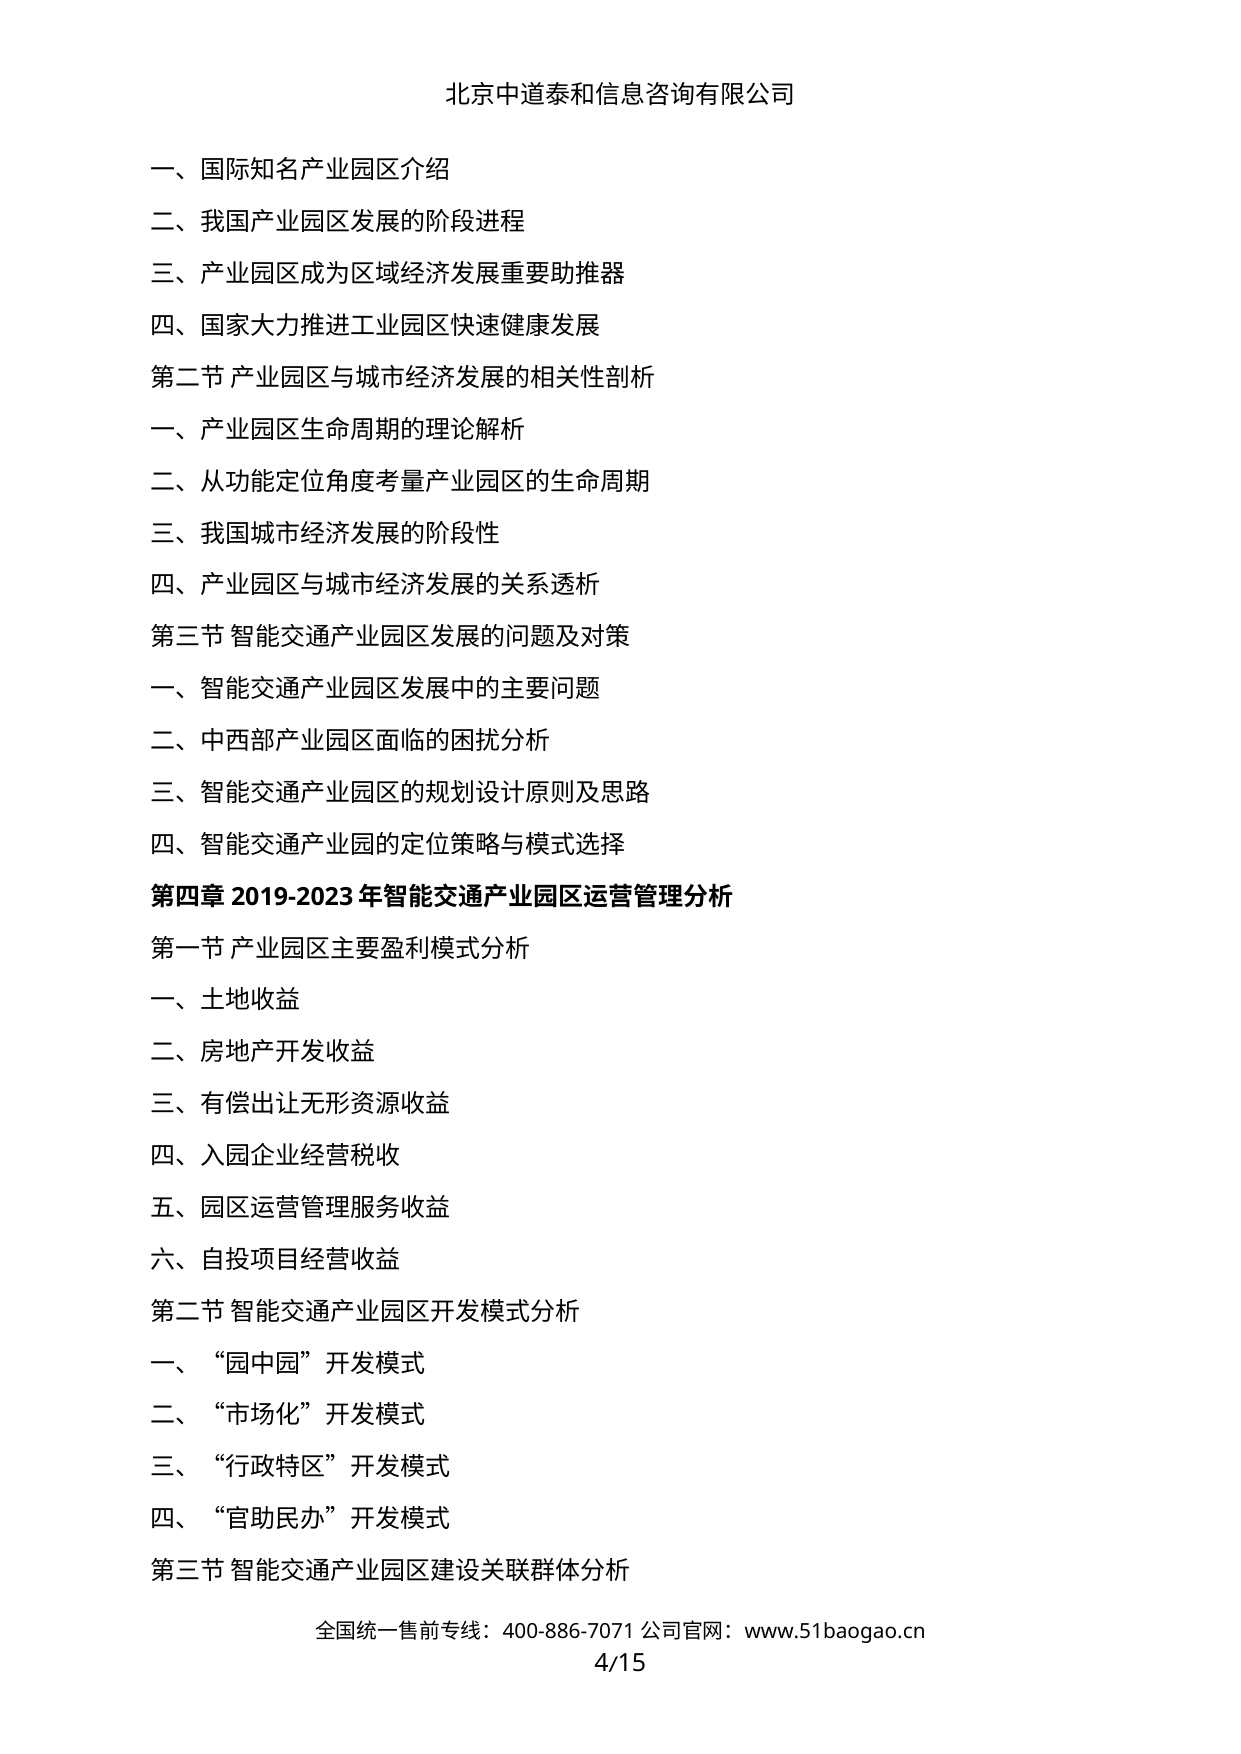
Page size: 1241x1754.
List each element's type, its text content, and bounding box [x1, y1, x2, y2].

text 第一节 产业园区主要盈利模式分析 [150, 928, 1090, 964]
text 第三节 智能交通产业园区建设关联群体分析 [150, 1551, 1090, 1587]
text 三、我国城市经济发展的阶段性 [150, 513, 1090, 549]
text 第三节 智能交通产业园区发展的问题及对策 [150, 617, 1090, 653]
text 四、国家大力推进工业园区快速健康发展 [150, 306, 1090, 342]
text 二、中西部产业园区面临的困扰分析 [150, 721, 1090, 757]
text 二、从功能定位角度考量产业园区的生命周期 [150, 461, 1090, 497]
text 四、智能交通产业园的定位策略与模式选择 [150, 824, 1090, 861]
text 五、园区运营管理服务收益 [150, 1187, 1090, 1224]
text 三、有偿出让无形资源收益 [150, 1084, 1090, 1120]
text 二、我国产业园区发展的阶段进程 [150, 202, 1090, 238]
text 六、自投项目经营收益 [150, 1239, 1090, 1276]
text 四、产业园区与城市经济发展的关系透析 [150, 565, 1090, 601]
text 第四章 2019-2023年智能交通产业园区运营管理分析 [150, 876, 1090, 912]
text 第二节 智能交通产业园区开发模式分析 [150, 1291, 1090, 1327]
text 一、国际知名产业园区介绍 [150, 150, 1090, 186]
text 三、智能交通产业园区的规划设计原则及思路 [150, 772, 1090, 809]
text 二、房地产开发收益 [150, 1032, 1090, 1068]
text 一、智能交通产业园区发展中的主要问题 [150, 669, 1090, 705]
text 三、产业园区成为区域经济发展重要助推器 [150, 254, 1090, 290]
text 四、入园企业经营税收 [150, 1136, 1090, 1172]
text 四、“官助民办”开发模式 [150, 1499, 1090, 1535]
text 一、土地收益 [150, 980, 1090, 1016]
text 第二节 产业园区与城市经济发展的相关性剖析 [150, 357, 1090, 394]
text 一、产业园区生命周期的理论解析 [150, 409, 1090, 446]
text 一、“园中园”开发模式 [150, 1343, 1090, 1379]
text 二、“市场化”开发模式 [150, 1395, 1090, 1431]
text 三、“行政特区”开发模式 [150, 1447, 1090, 1483]
